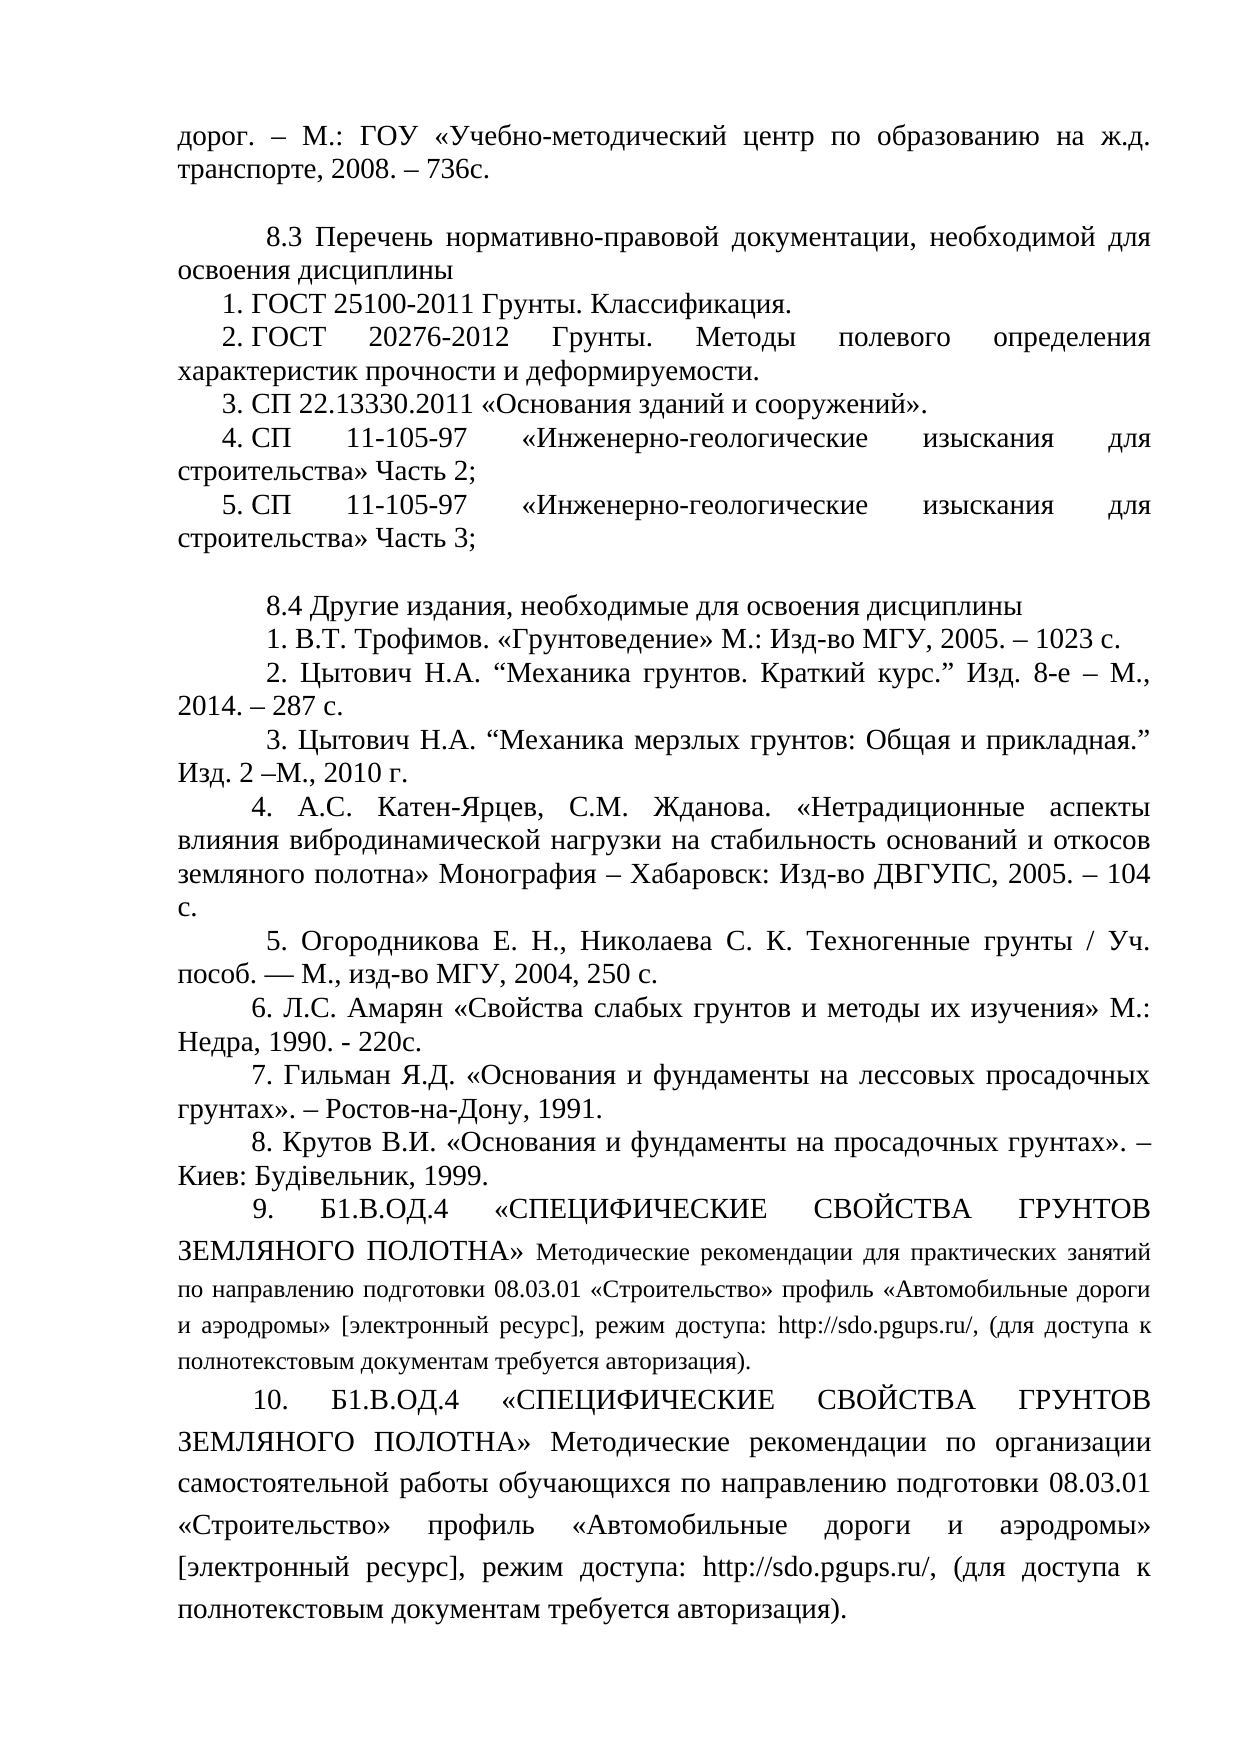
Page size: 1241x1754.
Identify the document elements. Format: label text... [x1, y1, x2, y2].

text 9. Б1.В.ОД.4 «Специфические свойства грунтов земляного полотна» Методические рекомендации для практических занятий по направлению подготовки 08.03.01 «Строительство» профиль «Автомобильные дороги и аэродромы» [электронный ресурс], режим доступа: http://sdo.pgups.ru/, (для доступа к полнотекстовым документам требуется авторизация). [177, 1191, 1152, 1375]
list ГОСТ 25100-2011 Грунты. Классификация. [177, 286, 1152, 319]
text 3. Цытович Н.А. “Механика мерзлых грунтов: Общая и прикладная.” Изд. 2 –М., 2010 г. [177, 722, 1152, 789]
text 2. Цытович Н.А. “Механика грунтов. Краткий курс.” Изд. 8-е – М., 2014. – 287 с. [177, 655, 1152, 722]
text 10. Б1.В.ОД.4 «Специфические свойства грунтов земляного полотна» Методические рекомендации по организации самостоятельной работы обучающихся по направлению подготовки 08.03.01 «Строительство» профиль «Автомобильные дороги и аэродромы» [электронный ресурс], режим доступа: http://sdo.pgups.ru/, (для доступа к полнотекстовым документам требуется авторизация). [177, 1382, 1152, 1625]
text 7. Гильман Я.Д. «Основания и фундаменты на лессовых просадочных грунтах». – Ростов-на-Дону, 1991. [177, 1057, 1152, 1124]
text 5. Огородникова Е. Н., Николаева С. К. Техногенные грунты / Уч. пособ. — М., изд-во МГУ, 2004, 250 с. [177, 923, 1152, 990]
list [177, 118, 1152, 185]
text 8.3 Перечень нормативно-правовой документации, необходимой для освоения дисциплины [177, 219, 1152, 286]
text 6. Л.С. Амарян «Свойства слабых грунтов и методы их изучения» М.: Недра, 1990. - 220с. [177, 990, 1152, 1057]
list СП 22.13330.2011 «Основания зданий и сооружений». [177, 386, 1152, 420]
list СП 11-105-97 «Инженерно-геологические изыскания для строительства» Часть 2; [177, 420, 1152, 487]
text 1. В.Т. Трофимов. «Грунтоведение» М.: Изд-во МГУ, 2005. – 1023 с. [177, 621, 1152, 655]
list ГОСТ 20276-2012 Грунты. Методы полевого определения характеристик прочности и деформируемости. [177, 319, 1152, 386]
text 4. А.С. Катен-Ярцев, С.М. Жданова. «Нетрадиционные аспекты влияния вибродинамической нагрузки на стабильность оснований и откосов земляного полотна» Монография – Хабаровск: Изд-во ДВГУПС, 2005. – 104 с. [177, 789, 1152, 923]
list СП 11-105-97 «Инженерно-геологические изыскания для строительства» Часть 3; [177, 487, 1152, 554]
text 8. Крутов В.И. «Основания и фундаменты на просадочных грунтах». – Киев: Будiвельник, 1999. [177, 1124, 1152, 1191]
text 8.4 Другие издания, необходимые для освоения дисциплины [177, 588, 1152, 621]
